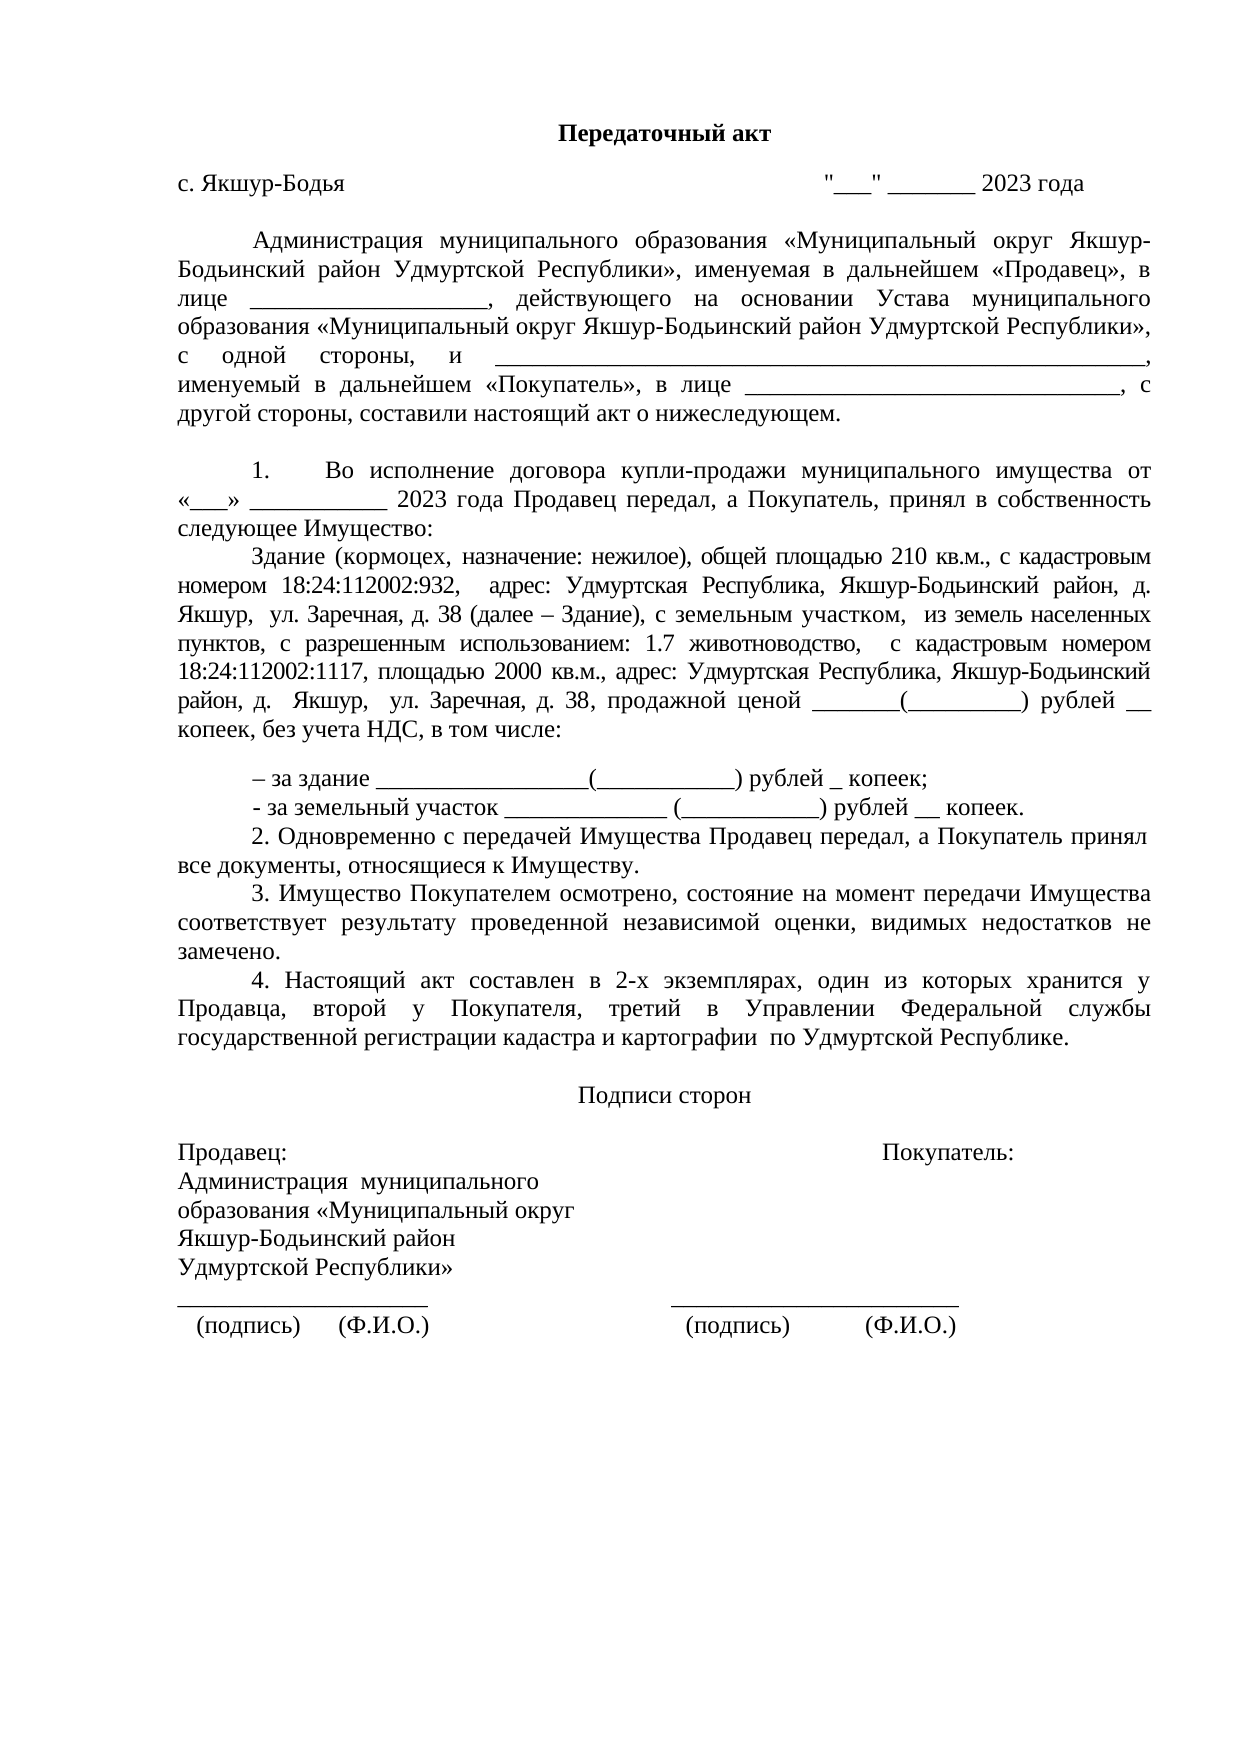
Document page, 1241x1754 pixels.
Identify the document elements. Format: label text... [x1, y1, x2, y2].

text Якшур-Бодьинский район [177, 1223, 1152, 1252]
text образования «Муниципальный округ [177, 1195, 1152, 1223]
text – за здание _________________(___________) рублей _ копеек; [252, 763, 1149, 792]
text Продавец: Покупатель: [177, 1137, 1152, 1166]
text - за земельный участок _____________ (___________) рублей __ копеек. [252, 792, 1149, 821]
text с. Якшур-Бодья "___" _______ 2023 года [177, 168, 1152, 196]
text ____________________ _______________________ [177, 1281, 1152, 1310]
list Во исполнение договора купли-продажи муниципального имущества от «___» ___________ 2023 года Продавец передал, а Покупатель, принял в собственность следующее Имущество: [177, 455, 1152, 541]
text 2. Одновременно с передачей Имущества Продавец передал, а Покупатель принял все документы, относящиеся к Имуществу. [177, 821, 1149, 878]
text Администрация муниципального образования «Муниципальный округ Якшур-Бодьинский район Удмуртской Республики», именуемая в дальнейшем «Продавец», в лице ___________________, действующего на основании Устава муниципального образования «Муниципальный округ Якшур-Бодьинский район Удмуртской Республики», с одной стороны, и ____________________________________________________, именуемый в дальнейшем «Покупатель», в лице ______________________________, с другой стороны, составили настоящий акт о нижеследующем. [177, 225, 1152, 426]
list Здание (кормоцех, назначение: нежилое), общей площадью 210 кв.м., с кадастровым номером 18:24:112002:932, адрес: Удмуртская Республика, Якшур-Бодьинский район, д. Якшур, ул. Заречная, д. 38 (далее – Здание), с земельным участком, из земель населенных пунктов, с разрешенным использованием: 1.7 животноводство, с кадастровым номером 18:24:112002:1117, площадью 2000 кв.м., адрес: Удмуртская Республика, Якшур-Бодьинский район, д. Якшур, ул. Заречная, д. 38, продажной ценой _______(_________) рублей __ копеек, без учета НДС, в том числе: [177, 541, 1152, 743]
text 4. Настоящий акт составлен в 2-х экземплярах, один из которых хранится у Продавца, второй у Покупателя, третий в Управлении Федеральной службы государственной регистрации кадастра и картографии по Удмуртской Республике. [177, 965, 1152, 1051]
text Удмуртской Республики» [177, 1252, 1152, 1281]
text Передаточный акт [177, 118, 1152, 147]
text 3. Имущество Покупателем осмотрено, состояние на момент передачи Имущества соответствует результату проведенной независимой оценки, видимых недостатков не замечено. [177, 878, 1152, 965]
text Администрация муниципального [177, 1166, 1152, 1195]
text (подпись) (Ф.И.О.) (подпись) (Ф.И.О.) [177, 1310, 1152, 1338]
text Подписи сторон [177, 1080, 1152, 1108]
